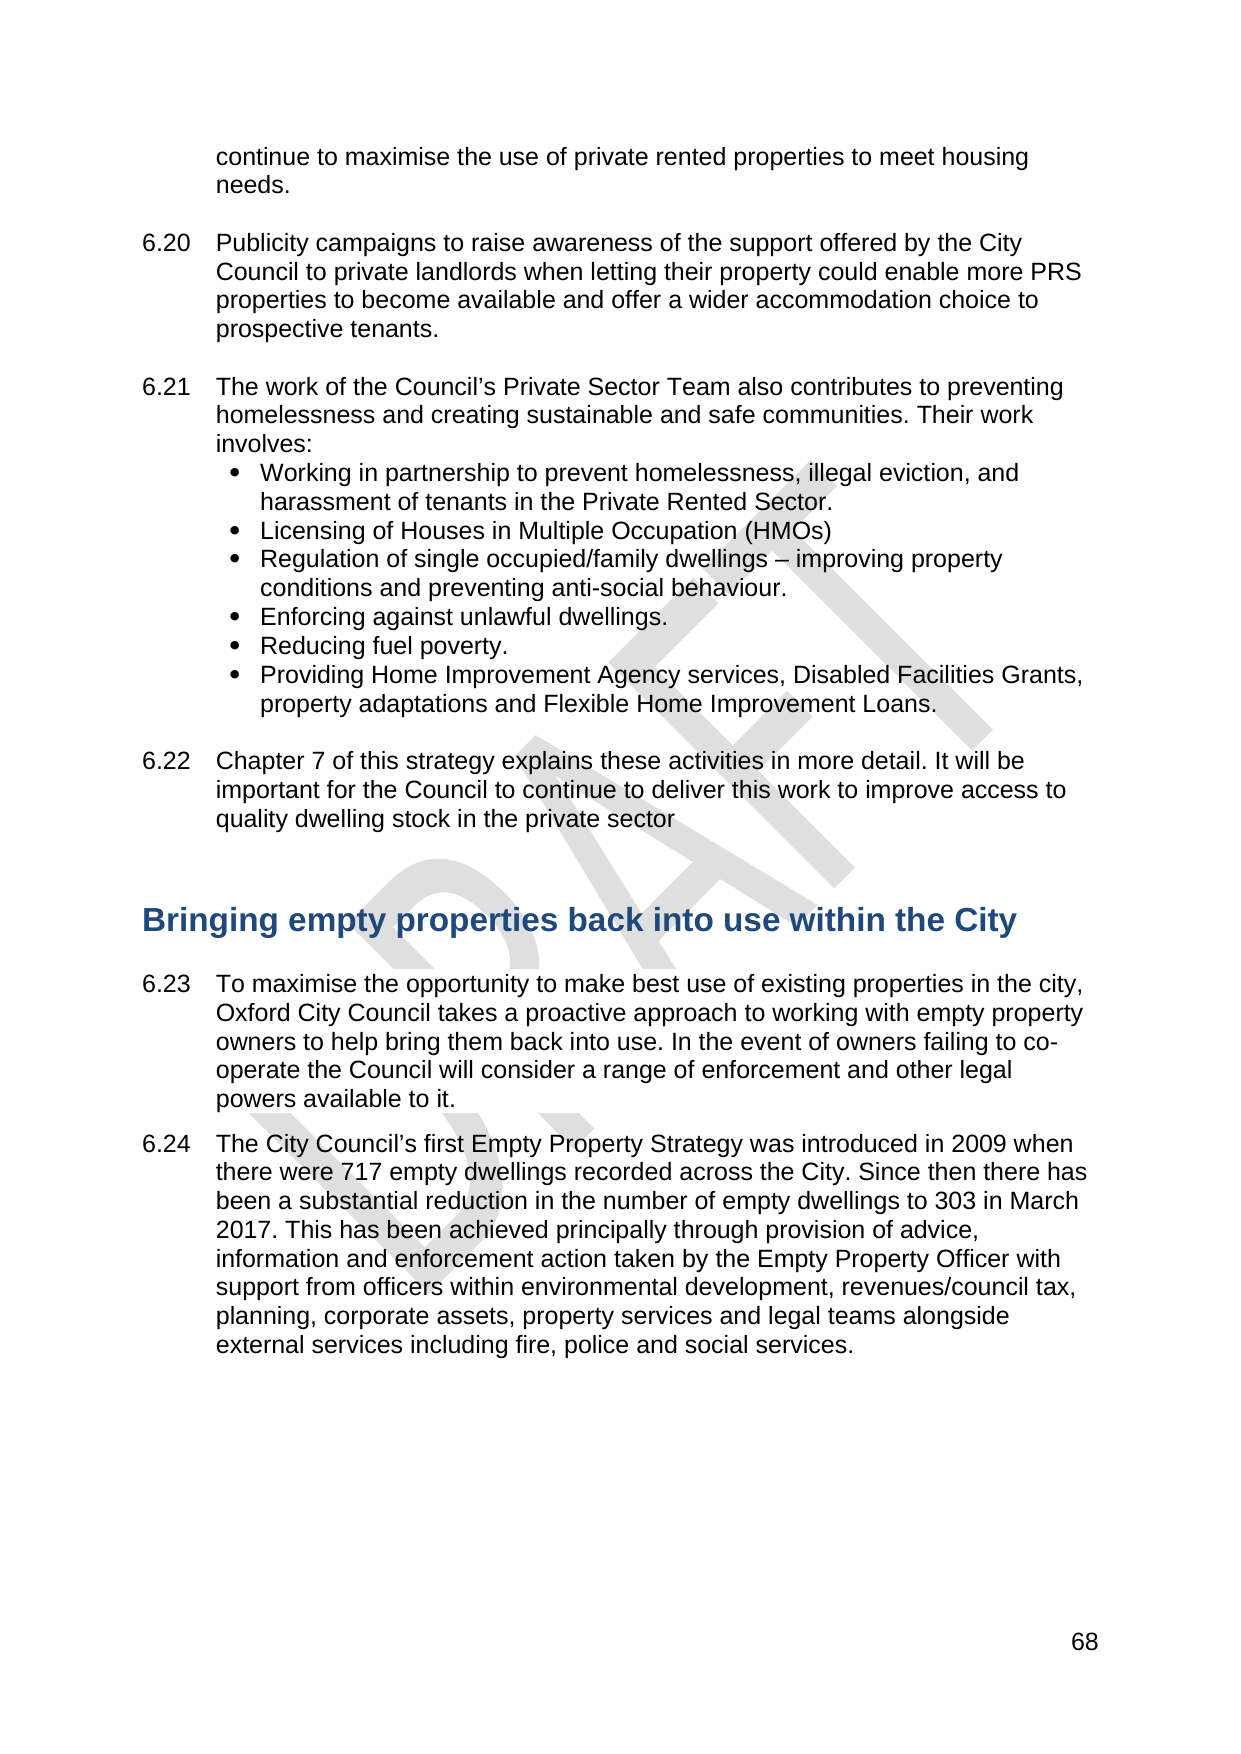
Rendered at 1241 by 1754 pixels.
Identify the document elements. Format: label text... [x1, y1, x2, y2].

list Licensing of Houses in Multiple Occupation (HMOs) [230, 516, 1098, 544]
text 6.20 Publicity campaigns to raise awareness of the support offered by the City Council to private landlords when letting their property could enable more PRS properties to become available and offer a wider accommodation choice to prospective tenants. [142, 228, 1098, 343]
list Regulation of single occupied/family dwellings – improving property conditions and preventing anti-social behaviour. [230, 544, 1098, 602]
text 6.21 The work of the Council’s Private Sector Team also contributes to preventing homelessness and creating sustainable and safe communities. Their work involves: [142, 372, 1098, 458]
list Working in partnership to prevent homelessness, illegal eviction, and harassment of tenants in the Private Rented Sector. [230, 458, 1098, 516]
list Enforcing against unlawful dwellings. [230, 602, 1098, 631]
text 6.23 To maximise the opportunity to make best use of existing properties in the city, Oxford City Council takes a proactive approach to working with empty property owners to help bring them back into use. In the event of owners failing to co-operate the Council will consider a range of enforcement and other legal powers available to it. [142, 969, 1098, 1113]
text 6.24 The City Council’s first Empty Property Strategy was introduced in 2009 when there were 717 empty dwellings recorded across the City. Since then there has been a substantial reduction in the number of empty dwellings to 303 in March 2017. This has been achieved principally through provision of advice, information and enforcement action taken by the Empty Property Officer with support from officers within environmental development, revenues/council tax, planning, corporate assets, property services and legal teams alongside external services including fire, police and social services. [142, 1129, 1098, 1359]
list Providing Home Improvement Agency services, Disabled Facilities Grants, property adaptations and Flexible Home Improvement Loans. [230, 660, 1098, 717]
list Reducing fuel poverty. [230, 631, 1098, 660]
text 6.22 Chapter 7 of this strategy explains these activities in more detail. It will be important for the Council to continue to deliver this work to improve access to quality dwelling stock in the private sector [142, 746, 1098, 832]
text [142, 142, 1098, 199]
text Bringing empty properties back into use within the City [142, 899, 1098, 938]
